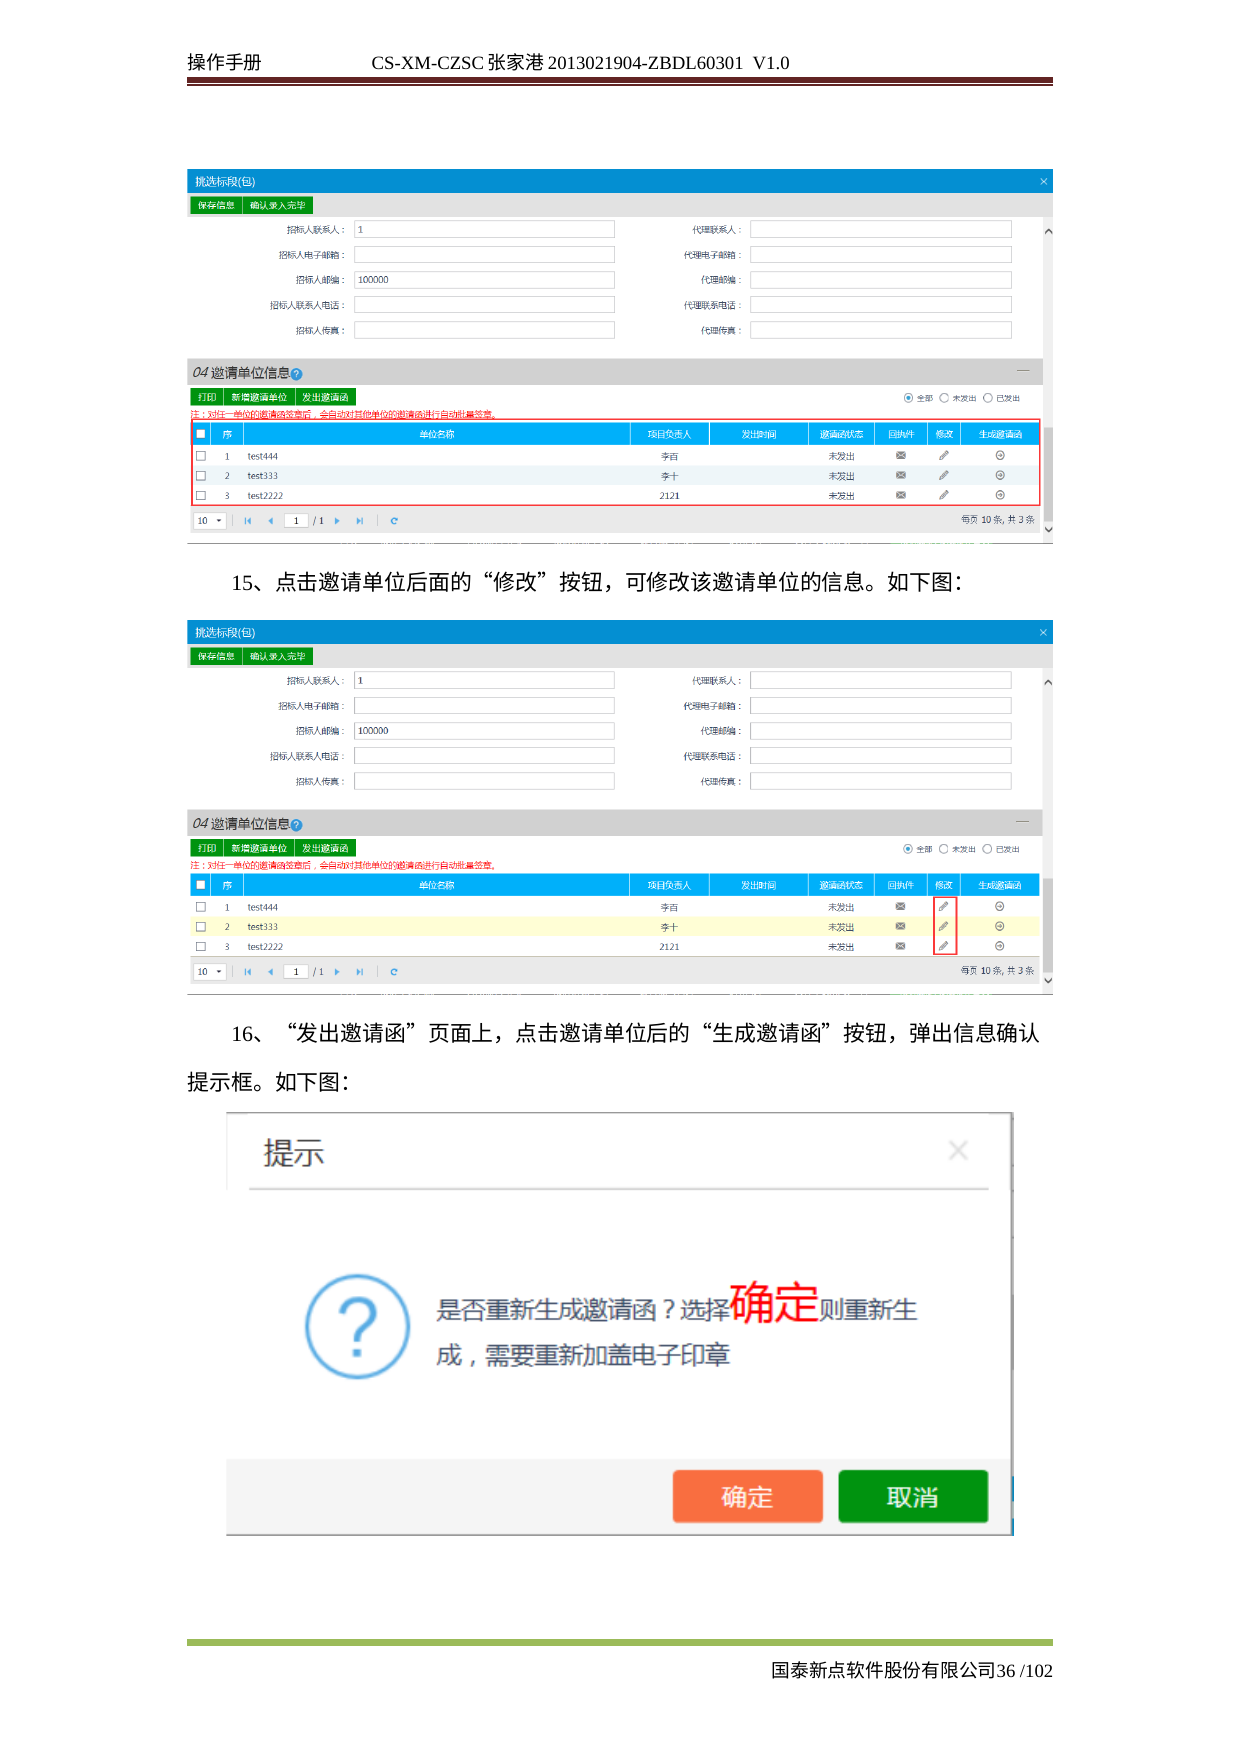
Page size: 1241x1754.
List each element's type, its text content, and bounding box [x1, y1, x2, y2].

picture [226, 1112, 1014, 1536]
picture [187, 645, 1053, 995]
text 15、点击邀请单位后面的“修改”按钮，可修改该邀请单位的信息。如下图： [187, 564, 1053, 597]
picture [197, 177, 204, 183]
picture [197, 628, 204, 634]
text 16、“发出邀请函”页面上，点击邀请单位后的“生成邀请函”按钮，弹出信息确认提示框。如下图： [187, 1016, 1053, 1097]
picture [187, 194, 1053, 544]
